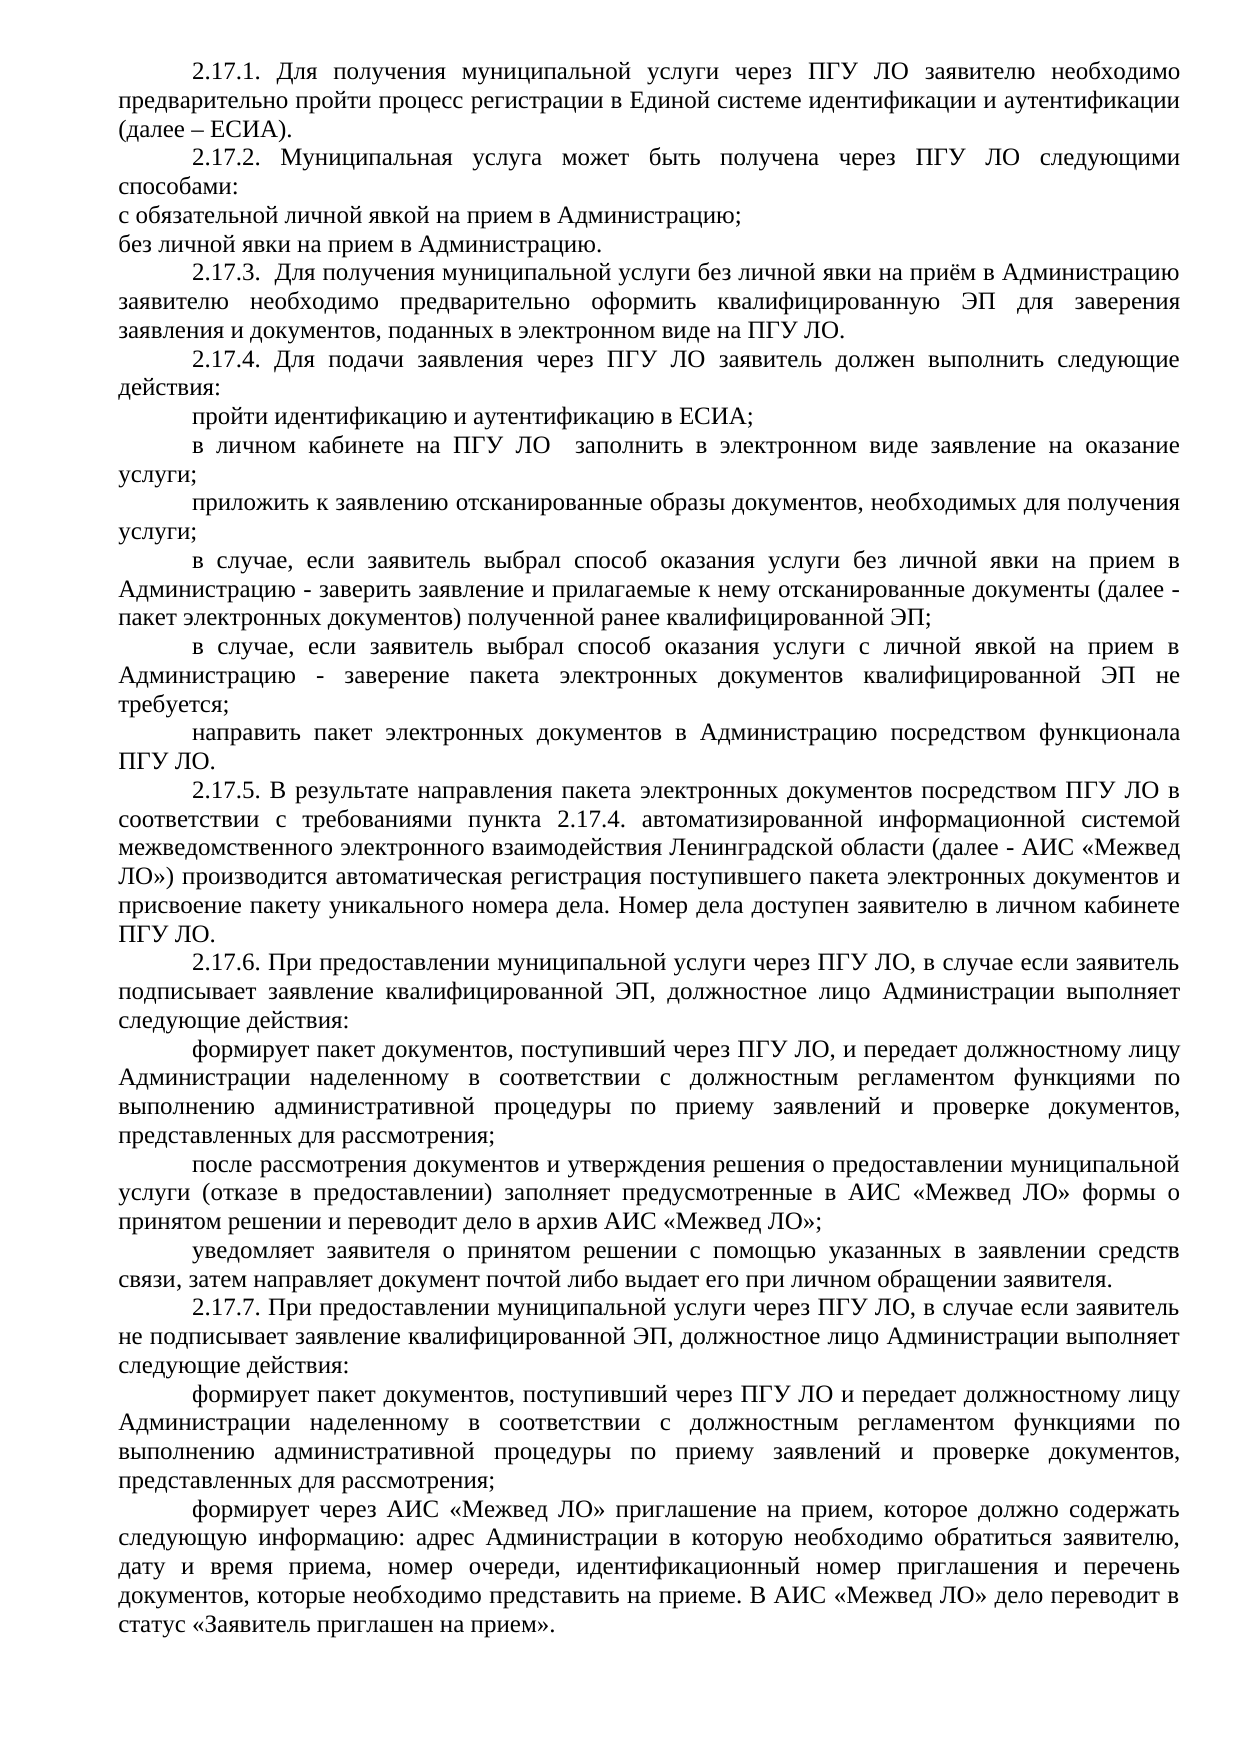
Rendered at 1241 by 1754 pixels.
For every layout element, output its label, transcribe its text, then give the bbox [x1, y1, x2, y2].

text 2.17.5. В результате направления пакета электронных документов посредством ПГУ ЛО в соответствии с требованиями пункта 2.17.4. автоматизированной информационной системой межведомственного электронного взаимодействия Ленинградской области (далее - АИС «Межвед ЛО») производится автоматическая регистрация поступившего пакета электронных документов и присвоение пакету уникального номера дела. Номер дела доступен заявителю в личном кабинете ПГУ ЛО. [118, 775, 1181, 947]
text после рассмотрения документов и утверждения решения о предоставлении муниципальной услуги (отказе в предоставлении) заполняет предусмотренные в АИС «Межвед ЛО» формы о принятом решении и переводит дело в архив АИС «Межвед ЛО»; [118, 1149, 1181, 1235]
text формирует пакет документов, поступивший через ПГУ ЛО и передает должностному лицу Администрации наделенному в соответствии с должностным регламентом функциями по выполнению административной процедуры по приему заявлений и проверке документов, представленных для рассмотрения; [118, 1379, 1181, 1494]
text 2.17.2. Муниципальная услуга может быть получена через ПГУ ЛО следующими способами: [118, 142, 1181, 200]
text 2.17.6. При предоставлении муниципальной услуги через ПГУ ЛО, в случае если заявитель подписывает заявление квалифицированной ЭП, должностное лицо Администрации выполняет следующие действия: [118, 947, 1181, 1034]
text пройти идентификацию и аутентификацию в ЕСИА; [118, 401, 1181, 430]
text в случае, если заявитель выбрал способ оказания услуги без личной явки на прием в Администрацию - заверить заявление и прилагаемые к нему отсканированные документы (далее - пакет электронных документов) полученной ранее квалифицированной ЭП; [118, 545, 1181, 631]
text в случае, если заявитель выбрал способ оказания услуги с личной явкой на прием в Администрацию - заверение пакета электронных документов квалифицированной ЭП не требуется; [118, 631, 1181, 717]
text направить пакет электронных документов в Администрацию посредством функционала ПГУ ЛО. [118, 717, 1181, 775]
text 2.17.3. Для получения муниципальной услуги без личной явки на приём в Администрацию заявителю необходимо предварительно оформить квалифицированную ЭП для заверения заявления и документов, поданных в электронном виде на ПГУ ЛО. [118, 257, 1181, 344]
text приложить к заявлению отсканированные образы документов, необходимых для получения услуги; [118, 487, 1181, 545]
text формирует пакет документов, поступивший через ПГУ ЛО, и передает должностному лицу Администрации наделенному в соответствии с должностным регламентом функциями по выполнению административной процедуры по приему заявлений и проверке документов, представленных для рассмотрения; [118, 1034, 1181, 1149]
text уведомляет заявителя о принятом решении с помощью указанных в заявлении средств связи, затем направляет документ почтой либо выдает его при личном обращении заявителя. [118, 1235, 1181, 1292]
text 2.17.1. Для получения муниципальной услуги через ПГУ ЛО заявителю необходимо предварительно пройти процесс регистрации в Единой системе идентификации и аутентификации (далее – ЕСИА). [118, 56, 1181, 142]
text с обязательной личной явкой на прием в Администрацию; [118, 200, 1181, 229]
text 2.17.4. Для подачи заявления через ПГУ ЛО заявитель должен выполнить следующие действия: [118, 344, 1181, 401]
text 2.17.7. При предоставлении муниципальной услуги через ПГУ ЛО, в случае если заявитель не подписывает заявление квалифицированной ЭП, должностное лицо Администрации выполняет следующие действия: [118, 1292, 1181, 1379]
text формирует через АИС «Межвед ЛО» приглашение на прием, которое должно содержать следующую информацию: адрес Администрации в которую необходимо обратиться заявителю, дату и время приема, номер очереди, идентификационный номер приглашения и перечень документов, которые необходимо представить на приеме. В АИС «Межвед ЛО» дело переводит в статус «Заявитель приглашен на прием». [118, 1494, 1181, 1637]
text без личной явки на прием в Администрацию. [118, 229, 1181, 257]
text в личном кабинете на ПГУ ЛО заполнить в электронном виде заявление на оказание услуги; [118, 430, 1181, 487]
